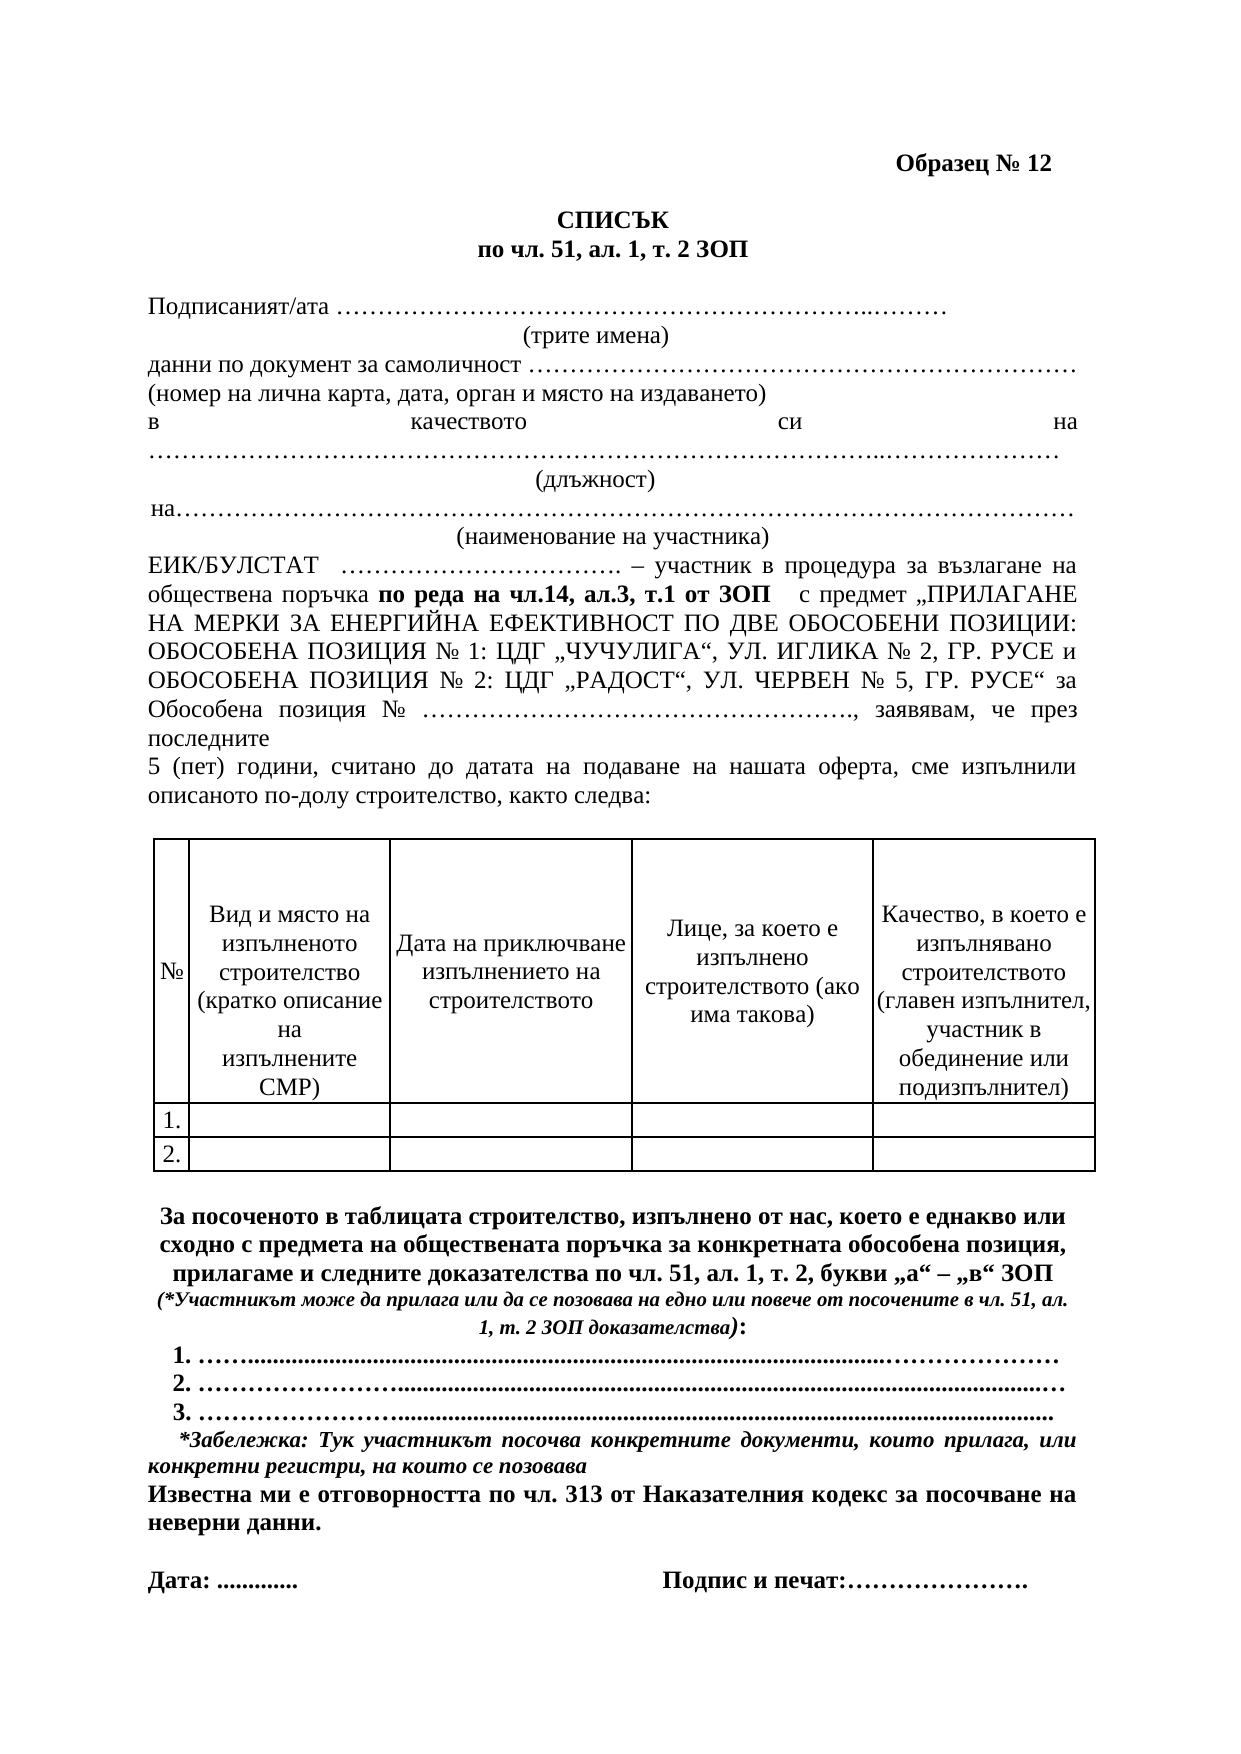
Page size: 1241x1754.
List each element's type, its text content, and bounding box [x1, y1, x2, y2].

table_cell [874, 1138, 1094, 1170]
text *Забележка: Тук участникът посочва конкретните документи, които прилага, или конкретни регистри, на които се позовава [148, 1426, 1078, 1479]
table_cell 1. [155, 1104, 188, 1136]
text Дата: ............. Подпис и печат:…………………. [148, 1565, 1078, 1594]
table_cell [391, 1138, 631, 1170]
table_header Вид и място на изпълненото строителство (кратко описание на изпълнените СМР) [190, 840, 389, 1102]
text 5 (пет) години, считано до датата на подаване на нашата оферта, сме изпълнили описаното по-долу строителство, както следва: [148, 751, 1078, 809]
text (длъжност) [148, 464, 1078, 493]
text ЕИК/БУЛСТАТ ……………………………. – участник в процедура за възлагане на обществена поръчка по реда на чл.14, ал.3, т.1 от ЗОП с предмет „ПРИЛАГАНЕ НА МЕРКИ ЗА ЕНЕРГИЙНА ЕФЕКТИВНОСТ ПО ДВЕ ОБОСОБЕНИ ПОЗИЦИИ: ОБОСОБЕНА ПОЗИЦИЯ № 1: ЦДГ „ЧУЧУЛИГА“, УЛ. ИГЛИКА № 2, ГР. РУСЕ и ОБОСОБЕНА ПОЗИЦИЯ № 2: ЦДГ „РАДОСТ“, УЛ. ЧЕРВЕН № 5, ГР. РУСЕ“ за Обособена позиция № ……………………………………………., заявявам, че през последните [148, 550, 1078, 751]
table_cell [190, 1138, 389, 1170]
table_cell [633, 1138, 872, 1170]
text в качеството си на ……………………………………………………………………………..………………… [148, 406, 1078, 464]
text За посоченото в таблицата строителство, изпълнено от нас, което е еднакво или сходно с предмета на обществената поръчка за конкретната обособена позиция, прилагаме и следните доказателства по чл. 51, ал. 1, т. 2, букви „а“ – „в“ ЗОП (*Участникът може да прилага или да се позовава на едно или повече от посочените в чл. 51, ал. 1, т. 2 ЗОП доказателства): 1. ……......................................................................................................………………… [148, 1201, 1078, 1368]
table_cell [633, 1104, 872, 1136]
table_header Дата на приключване изпълнението на строителството [391, 840, 631, 1102]
table_cell [391, 1104, 631, 1136]
text 3. ……………………......................................................................................................... [148, 1397, 1078, 1426]
text 2. …………………….......................................................................................................… [148, 1368, 1078, 1397]
text Подписаният/ата ………………………………………………………..……… [148, 291, 1078, 320]
table_header № [155, 840, 188, 1102]
table_cell [874, 1104, 1094, 1136]
table_header Лице, за което е изпълнено строителството (ако има такова) [633, 840, 872, 1102]
text Образец № 12 [148, 148, 1052, 176]
table_cell 2. [155, 1138, 188, 1170]
text (номер на лична карта, дата, орган и място на издаването) [148, 378, 1078, 406]
text по чл. 51, ал. 1, т. 2 ЗОП [148, 234, 1078, 263]
text (трите имена) [148, 320, 1078, 349]
text Известна ми е отговорността по чл. 313 от Наказателния кодекс за посочване на неверни данни. [148, 1479, 1078, 1536]
text СПИСЪК [148, 205, 1078, 234]
table_cell [190, 1104, 389, 1136]
table_header Качество, в което е изпълнявано строителството (главен изпълнител, участник в обединение или подизпълнител) [874, 840, 1094, 1102]
text на……………………………………………………………………………………………… (наименование на участника) [148, 493, 1078, 550]
text данни по документ за самоличност ………………………………………………………… [148, 349, 1078, 378]
